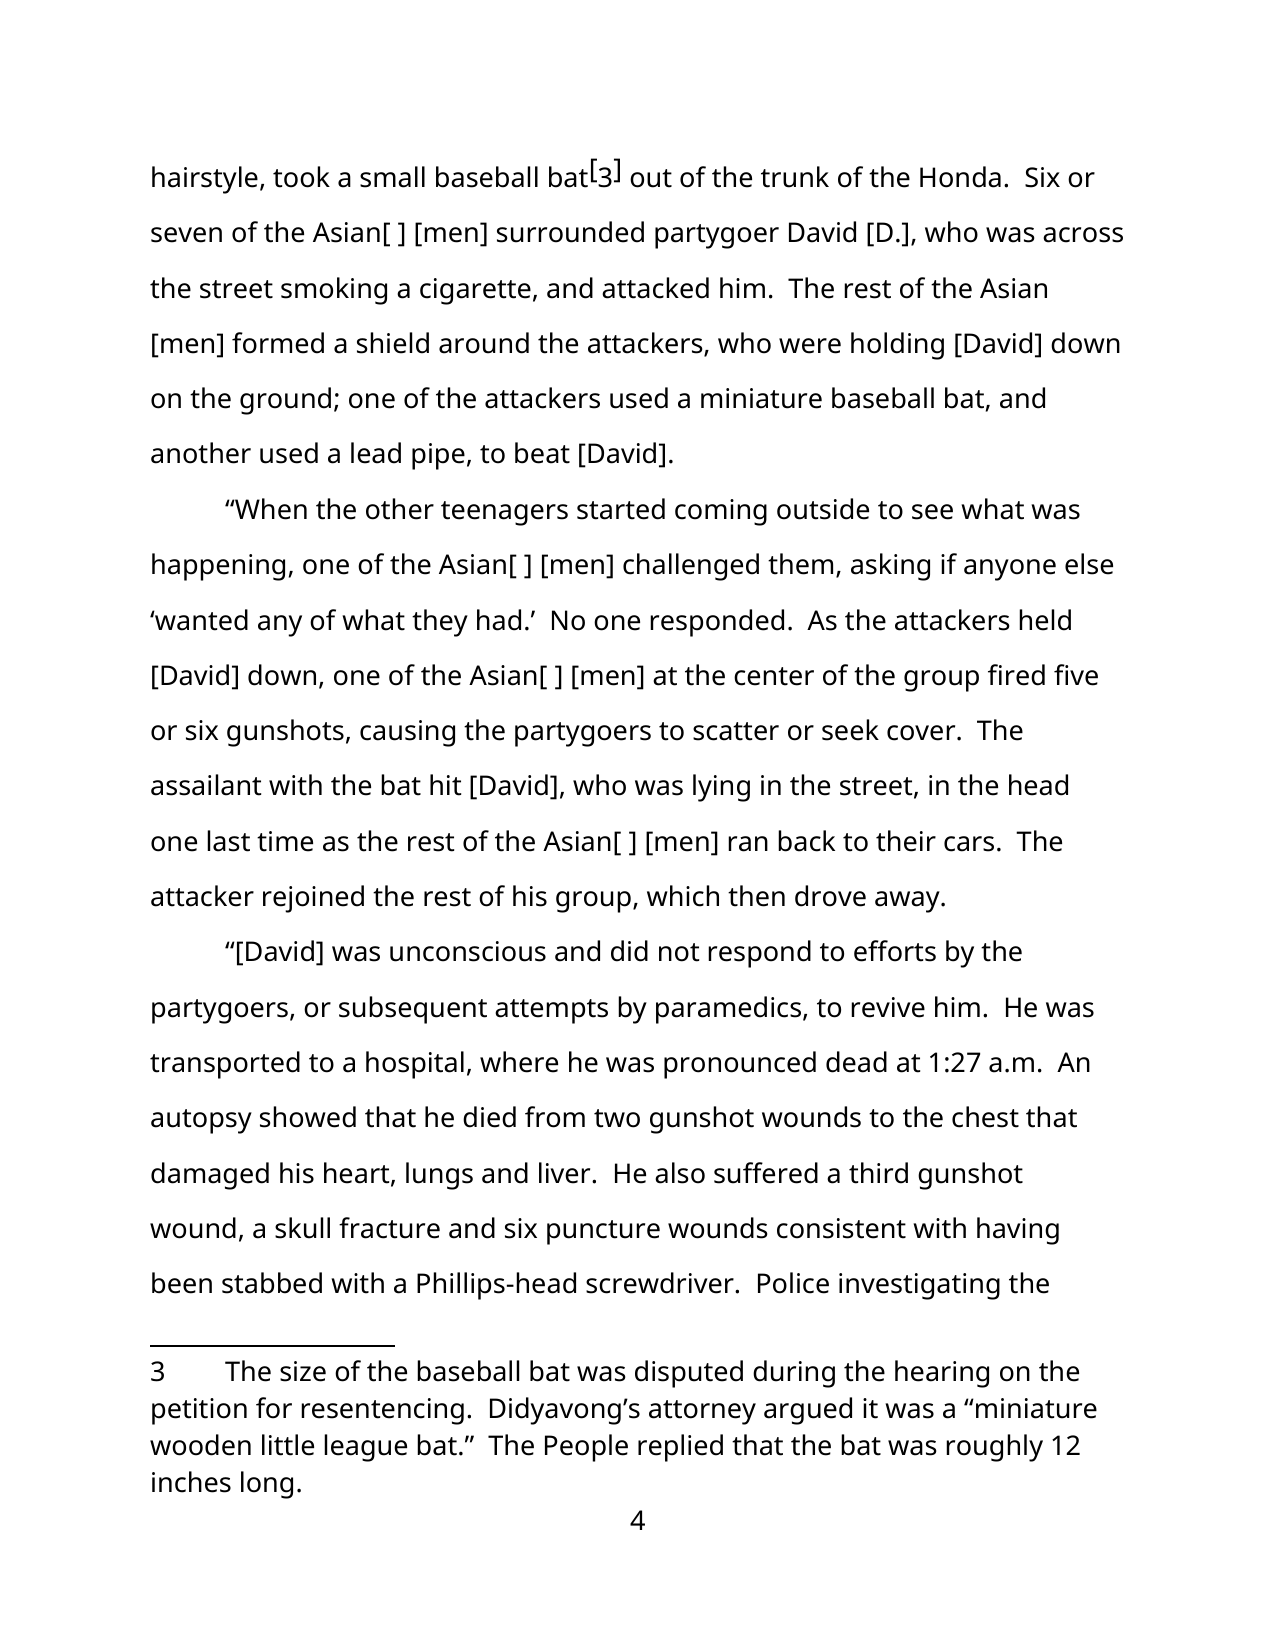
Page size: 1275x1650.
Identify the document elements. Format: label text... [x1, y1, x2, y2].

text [150, 933, 1125, 1302]
text “When the other teenagers started coming outside to see what was happening, one of the Asian[ ] [men] challenged them, asking if anyone else ‘wanted any of what they had.’ No one responded. As the attackers held [David] down, one of the Asian[ ] [men] at the center of the group fired five or six gunshots, causing the partygoers to scatter or seek cover. The assailant with the bat hit [David], who was lying in the street, in the head one last time as the rest of the Asian[ ] [men] ran back to their cars. The attacker rejoined the rest of his group, which then drove away. [150, 490, 1125, 914]
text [150, 150, 1125, 472]
